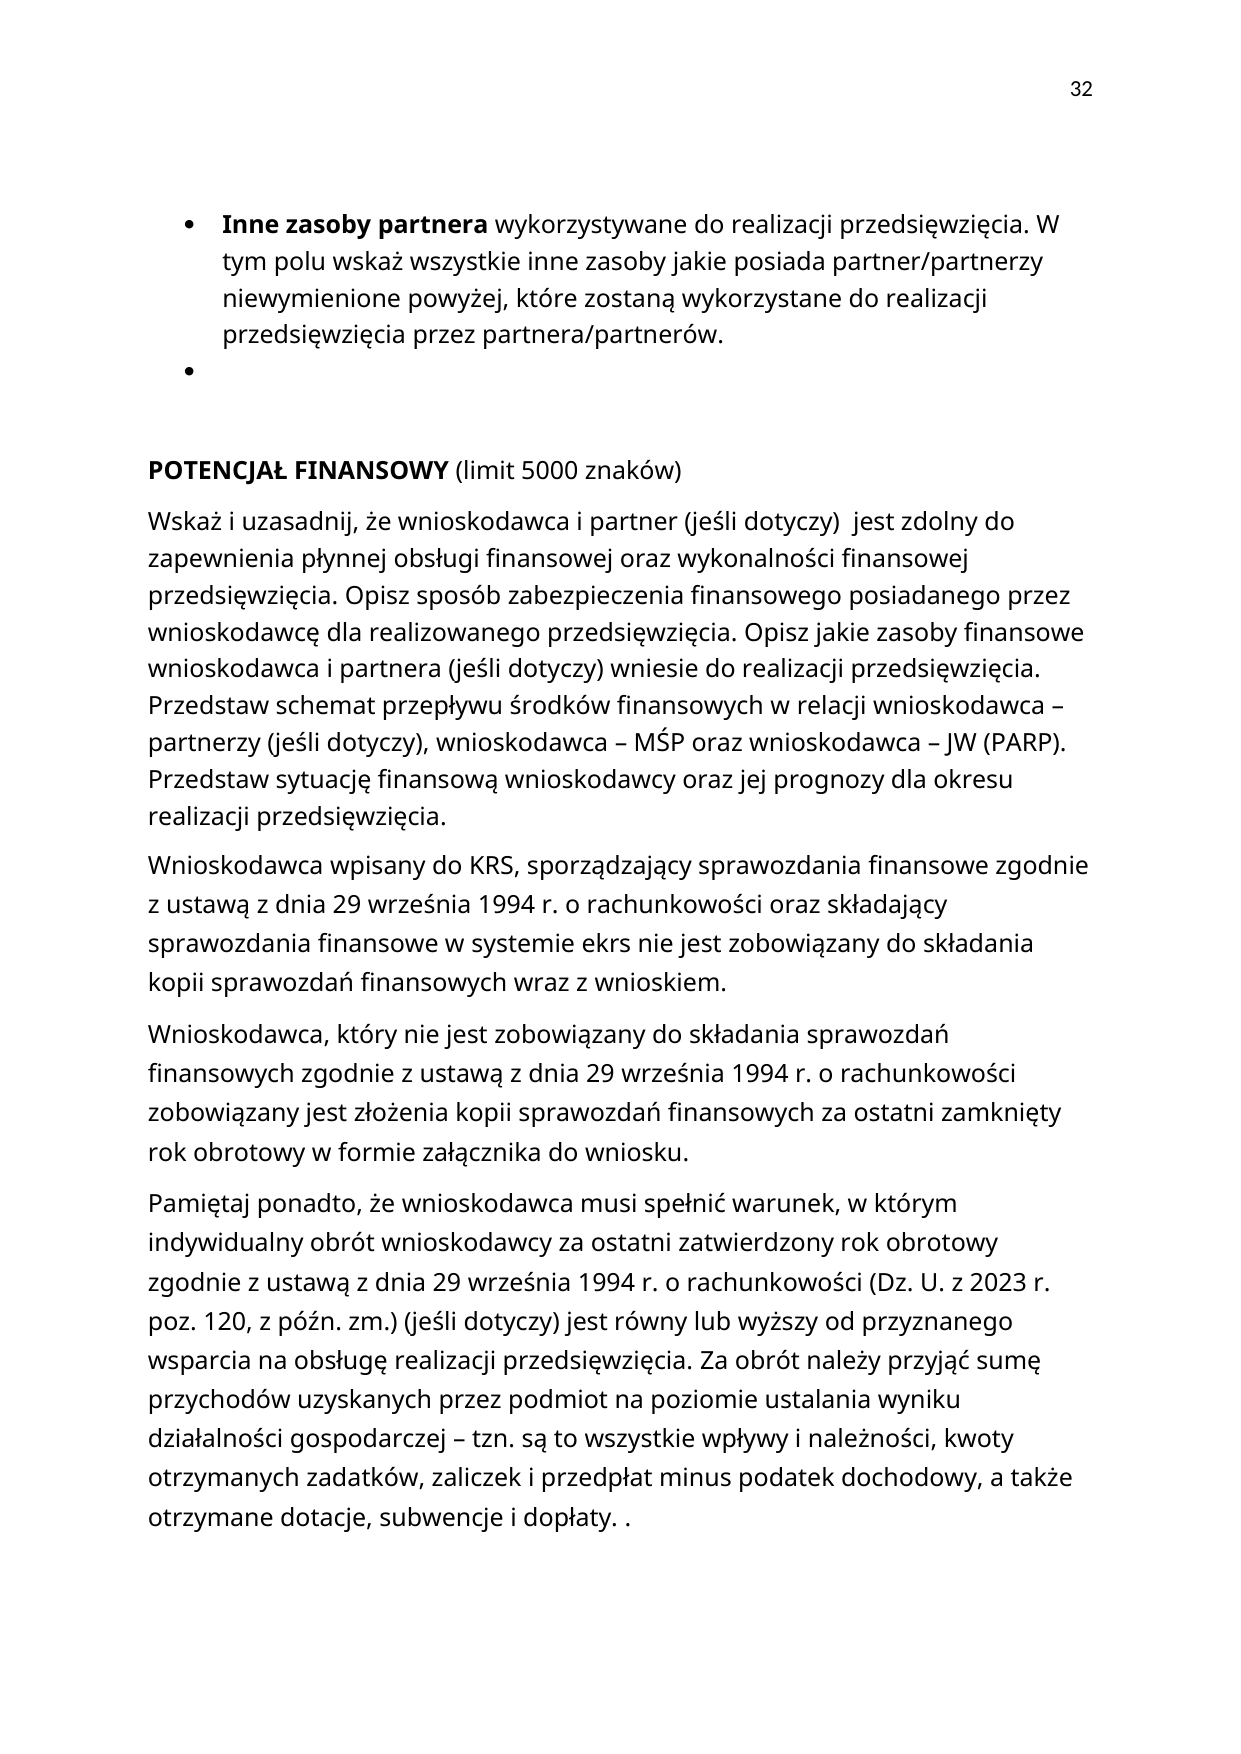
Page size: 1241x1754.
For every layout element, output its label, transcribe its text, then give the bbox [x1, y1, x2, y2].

text Wnioskodawca, który nie jest zobowiązany do składania sprawozdań finansowych zgodnie z ustawą z dnia 29 września 1994 r. o rachunkowości zobowiązany jest złożenia kopii sprawozdań finansowych za ostatni zamknięty rok obrotowy w formie załącznika do wniosku. [148, 1017, 1093, 1168]
text Wskaż i uzasadnij, że wnioskodawca i partner (jeśli dotyczy) jest zdolny do zapewnienia płynnej obsługi finansowej oraz wykonalności finansowej przedsięwzięcia. Opisz sposób zabezpieczenia finansowego posiadanego przez wnioskodawcę dla realizowanego przedsięwzięcia. Opisz jakie zasoby finansowe wnioskodawca i partnera (jeśli dotyczy) wniesie do realizacji przedsięwzięcia. Przedstaw schemat przepływu środków finansowych w relacji wnioskodawca – partnerzy (jeśli dotyczy), wnioskodawca – MŚP oraz wnioskodawca – JW (PARP). Przedstaw sytuację finansową wnioskodawcy oraz jej prognozy dla okresu realizacji przedsięwzięcia. [148, 504, 1093, 832]
list Inne zasoby partnera wykorzystywane do realizacji przedsięwzięcia. W tym polu wskaż wszystkie inne zasoby jakie posiada partner/partnerzy niewymienione powyżej, które zostaną wykorzystane do realizacji przedsięwzięcia przez partnera/partnerów. [185, 207, 1093, 351]
text POTENCJAŁ FINANSOWY (limit 5000 znaków) [148, 452, 1093, 486]
text Pamiętaj ponadto, że wnioskodawca musi spełnić warunek, w którym indywidualny obrót wnioskodawcy za ostatni zatwierdzony rok obrotowy zgodnie z ustawą z dnia 29 września 1994 r. o rachunkowości (Dz. U. z 2023 r. poz. 120, z późn. zm.) (jeśli dotyczy) jest równy lub wyższy od przyznanego wsparcia na obsługę realizacji przedsięwzięcia. Za obrót należy przyjąć sumę przychodów uzyskanych przez podmiot na poziomie ustalania wyniku działalności gospodarczej – tzn. są to wszystkie wpływy i należności, kwoty otrzymanych zadatków, zaliczek i przedpłat minus podatek dochodowy, a także otrzymane dotacje, subwencje i dopłaty. . [148, 1186, 1093, 1533]
text Wnioskodawca wpisany do KRS, sporządzający sprawozdania finansowe zgodnie z ustawą z dnia 29 września 1994 r. o rachunkowości oraz składający sprawozdania finansowe w systemie ekrs nie jest zobowiązany do składania kopii sprawozdań finansowych wraz z wnioskiem. [148, 847, 1093, 999]
